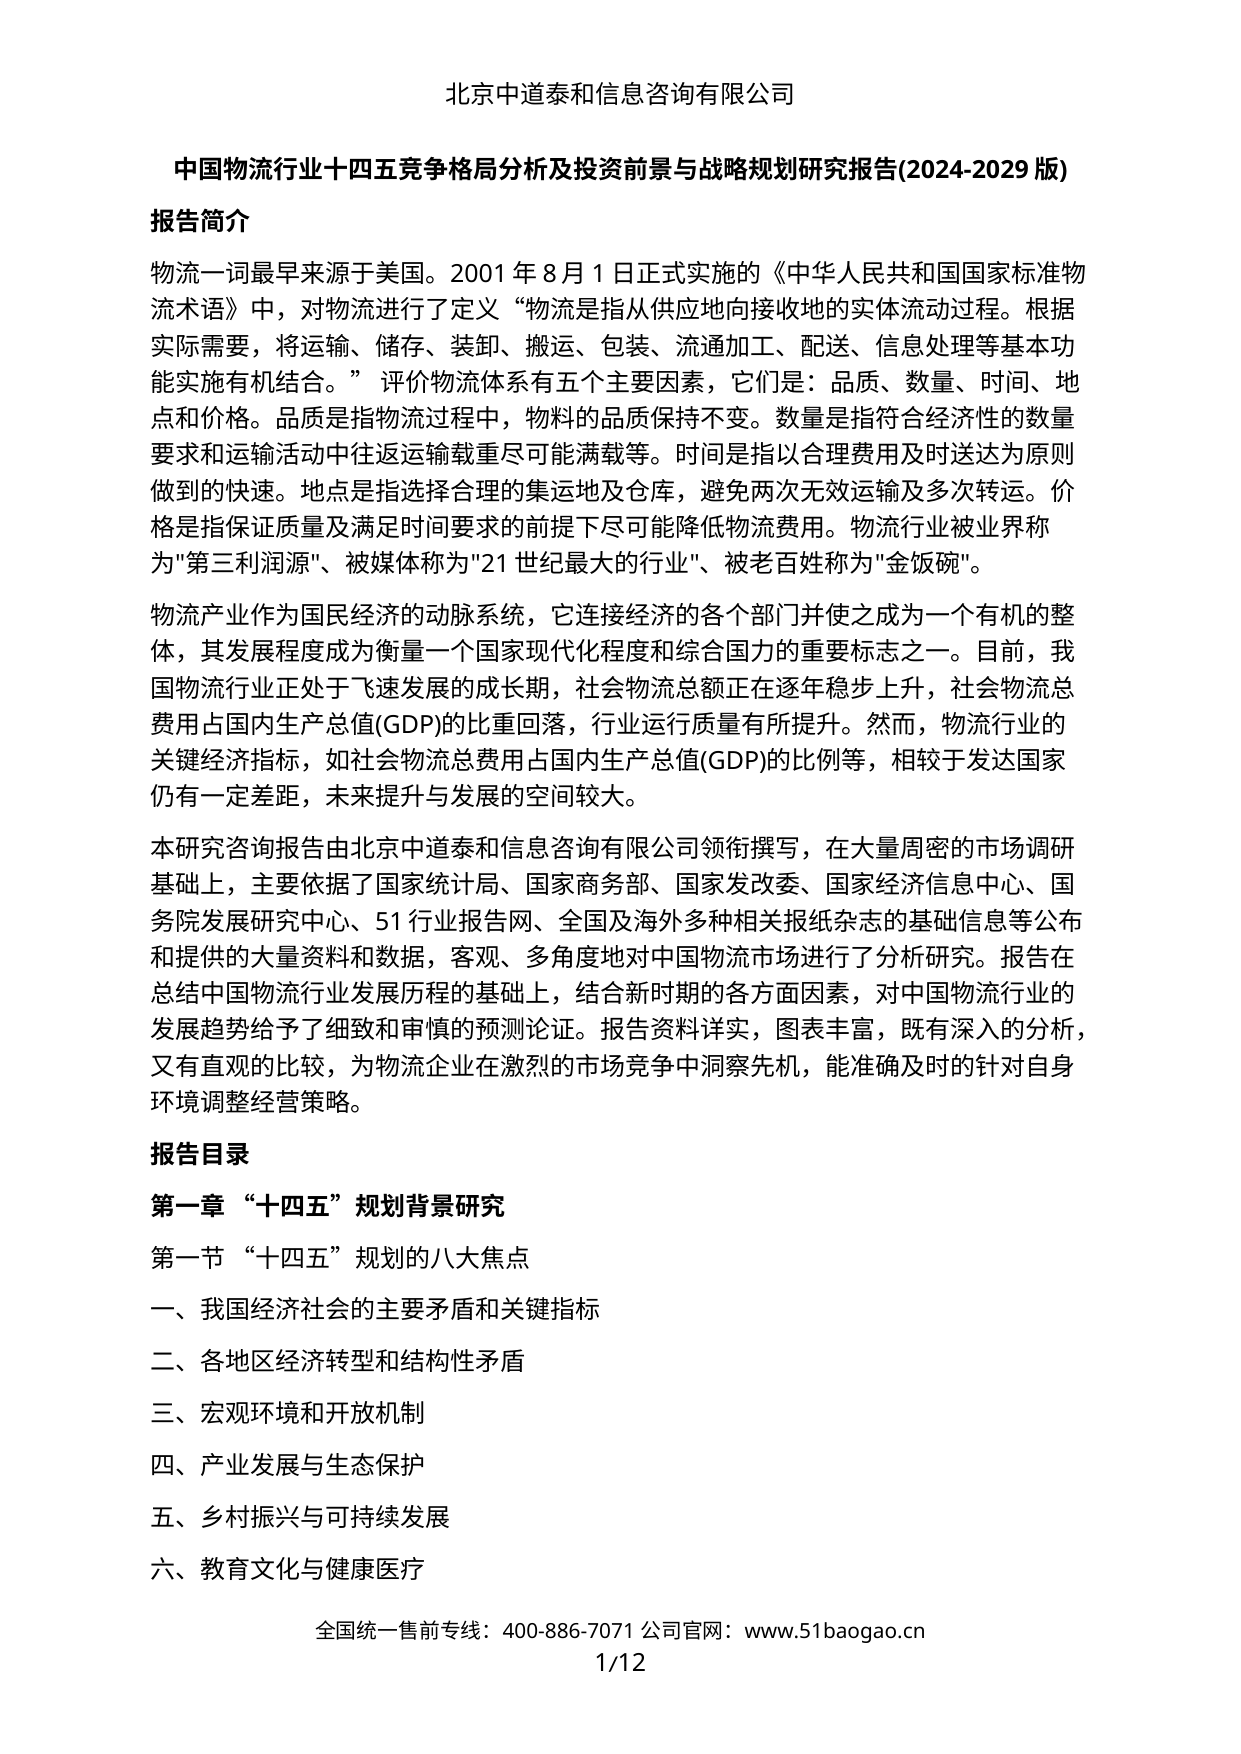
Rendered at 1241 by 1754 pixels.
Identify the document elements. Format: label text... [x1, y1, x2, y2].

text 一、我国经济社会的主要矛盾和关键指标 [150, 1290, 1090, 1326]
text 报告简介 [150, 202, 1090, 238]
text 三、宏观环境和开放机制 [150, 1394, 1090, 1430]
text 报告目录 [150, 1134, 1090, 1171]
text 中国物流行业十四五竞争格局分析及投资前景与战略规划研究报告(2024-2029版) [150, 150, 1090, 186]
text 五、乡村振兴与可持续发展 [150, 1497, 1090, 1534]
text 六、教育文化与健康医疗 [150, 1549, 1090, 1586]
text 本研究咨询报告由北京中道泰和信息咨询有限公司领衔撰写，在大量周密的市场调研基础上，主要依据了国家统计局、国家商务部、国家发改委、国家经济信息中心、国务院发展研究中心、51行业报告网、全国及海外多种相关报纸杂志的基础信息等公布和提供的大量资料和数据，客观、多角度地对中国物流市场进行了分析研究。报告在总结中国物流行业发展历程的基础上，结合新时期的各方面因素，对中国物流行业的发展趋势给予了细致和审慎的预测论证。报告资料详实，图表丰富，既有深入的分析，又有直观的比较，为物流企业在激烈的市场竞争中洞察先机，能准确及时的针对自身环境调整经营策略。 [150, 829, 1090, 1119]
text 第一章 “十四五”规划背景研究 [150, 1186, 1090, 1222]
text 二、各地区经济转型和结构性矛盾 [150, 1342, 1090, 1378]
text 第一节 “十四五”规划的八大焦点 [150, 1238, 1090, 1274]
text 四、产业发展与生态保护 [150, 1446, 1090, 1482]
text 物流一词最早来源于美国。2001年8月1日正式实施的《中华人民共和国国家标准物流术语》中，对物流进行了定义“物流是指从供应地向接收地的实体流动过程。根据实际需要，将运输、储存、装卸、搬运、包装、流通加工、配送、信息处理等基本功能实施有机结合。” 评价物流体系有五个主要因素，它们是：品质、数量、时间、地点和价格。品质是指物流过程中，物料的品质保持不变。数量是指符合经济性的数量要求和运输活动中往返运输载重尽可能满载等。时间是指以合理费用及时送达为原则做到的快速。地点是指选择合理的集运地及仓库，避免两次无效运输及多次转运。价格是指保证质量及满足时间要求的前提下尽可能降低物流费用。物流行业被业界称为"第三利润源"、被媒体称为"21世纪最大的行业"、被老百姓称为"金饭碗"。 [150, 254, 1090, 580]
text 物流产业作为国民经济的动脉系统，它连接经济的各个部门并使之成为一个有机的整体，其发展程度成为衡量一个国家现代化程度和综合国力的重要标志之一。目前，我国物流行业正处于飞速发展的成长期，社会物流总额正在逐年稳步上升，社会物流总费用占国内生产总值(GDP)的比重回落，行业运行质量有所提升。然而，物流行业的关键经济指标，如社会物流总费用占国内生产总值(GDP)的比例等，相较于发达国家仍有一定差距，未来提升与发展的空间较大。 [150, 596, 1090, 813]
